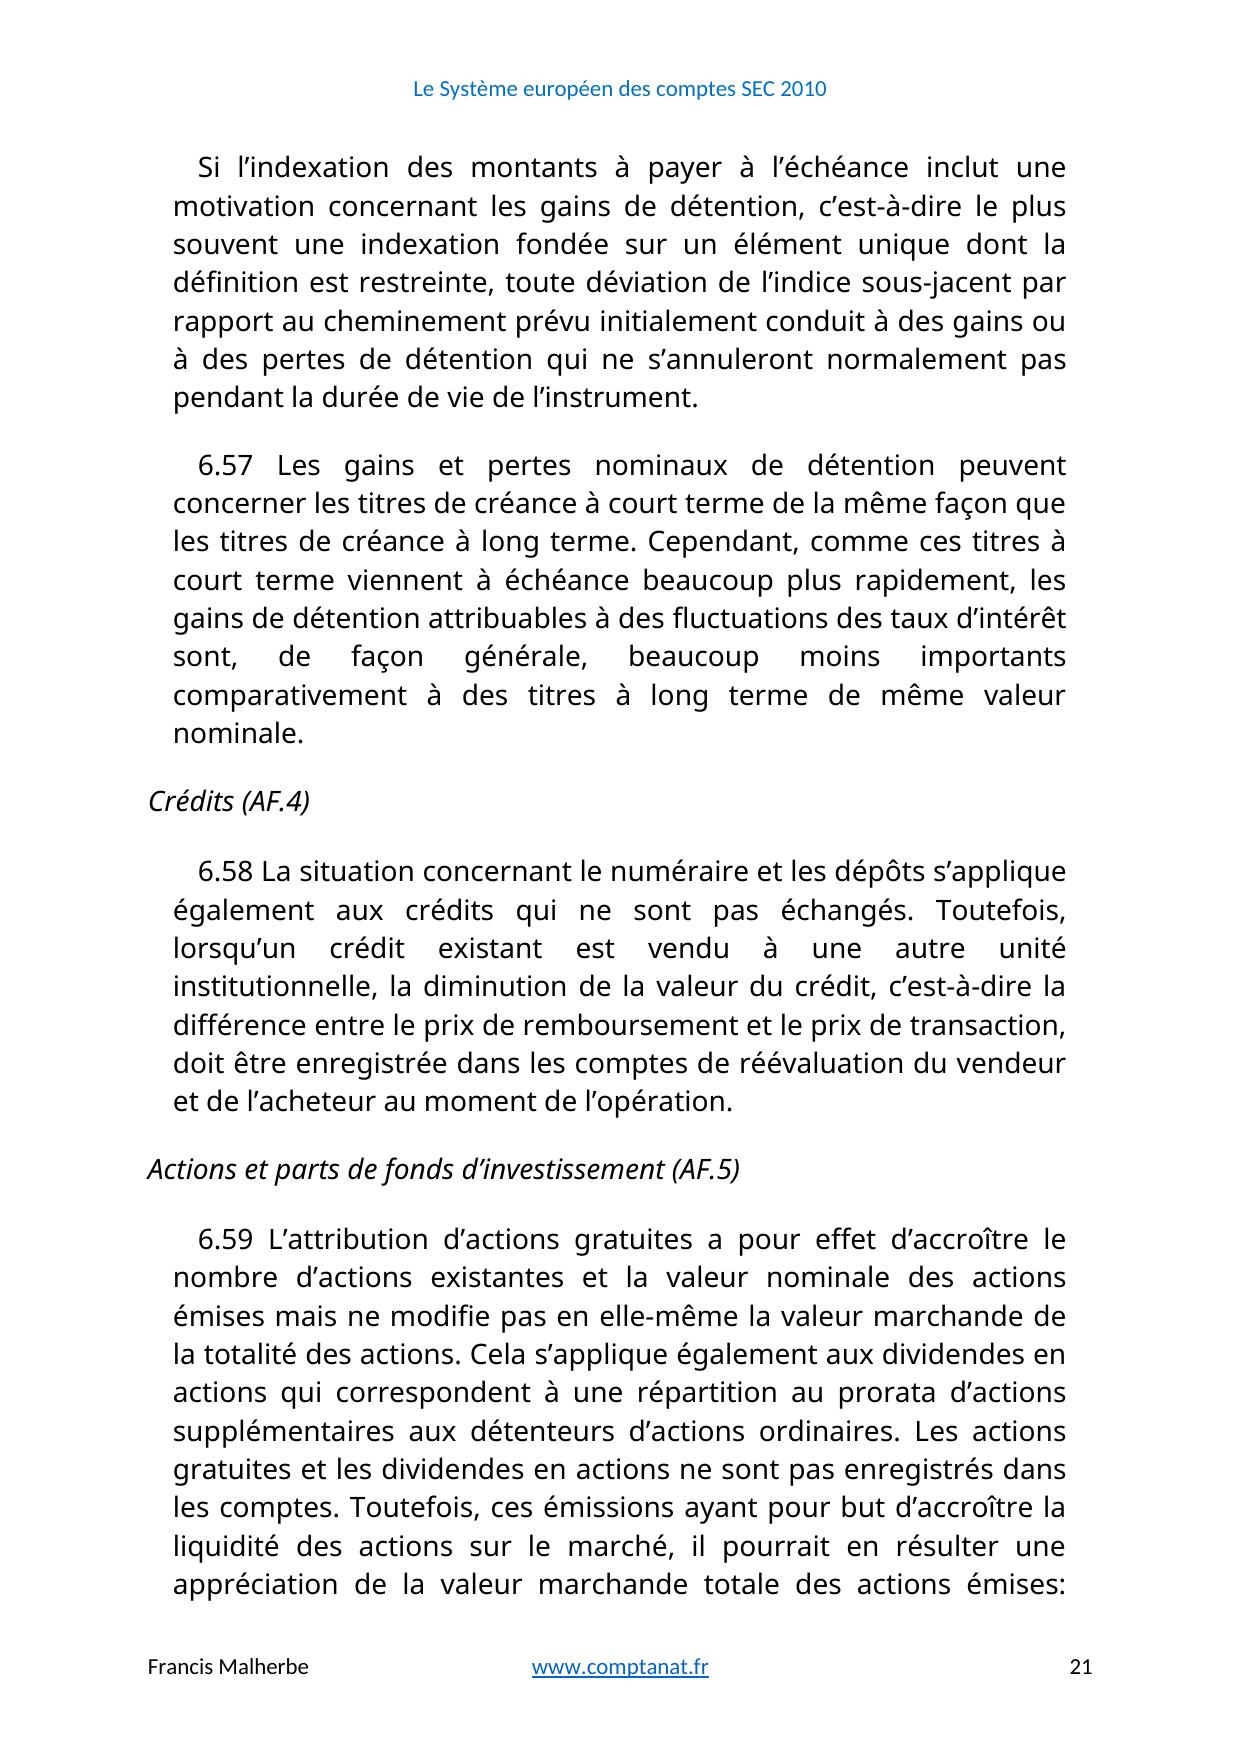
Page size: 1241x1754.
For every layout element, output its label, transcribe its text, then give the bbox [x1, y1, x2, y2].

text 6.57 Les gains et pertes nominaux de détention peuvent concerner les titres de créance à court terme de la même façon que les titres de créance à long terme. Cependant, comme ces titres à court terme viennent à échéance beaucoup plus rapidement, les gains de détention attribuables à des fluctuations des taux d’intérêt sont, de façon générale, beaucoup moins importants comparativement à des titres à long terme de même valeur nominale. [173, 704, 1068, 1011]
text 6.58 La situation concernant le numéraire et les dépôts s’applique également aux crédits qui ne sont pas échangés. Toutefois, lorsqu’un crédit existant est vendu à une autre unité institutionnelle, la diminution de la valeur du crédit, c’est-à-dire la différence entre le prix de remboursement et le prix de transaction, doit être enregistrée dans les comptes de réévaluation du vendeur et de l’acheteur au moment de l’opération. [173, 1111, 1068, 1379]
subtitle Crédits (AF.4) [148, 1040, 1093, 1078]
text Si l’indexation des montants à payer à l’échéance inclut une motivation concernant les gains de détention, c’est-à-dire le plus souvent une indexation fondée sur un élément unique dont la définition est restreinte, toute déviation de l’indice sous-jacent par rapport au cheminement prévu initialement conduit à des gains ou à des pertes de détention qui ne s’annuleront normalement pas pendant la durée de vie de l’instrument. [173, 407, 1068, 675]
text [173, 148, 1068, 378]
subtitle Actions et parts de fonds d’investissement (AF.5) [148, 1408, 1093, 1446]
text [173, 1479, 1068, 1594]
